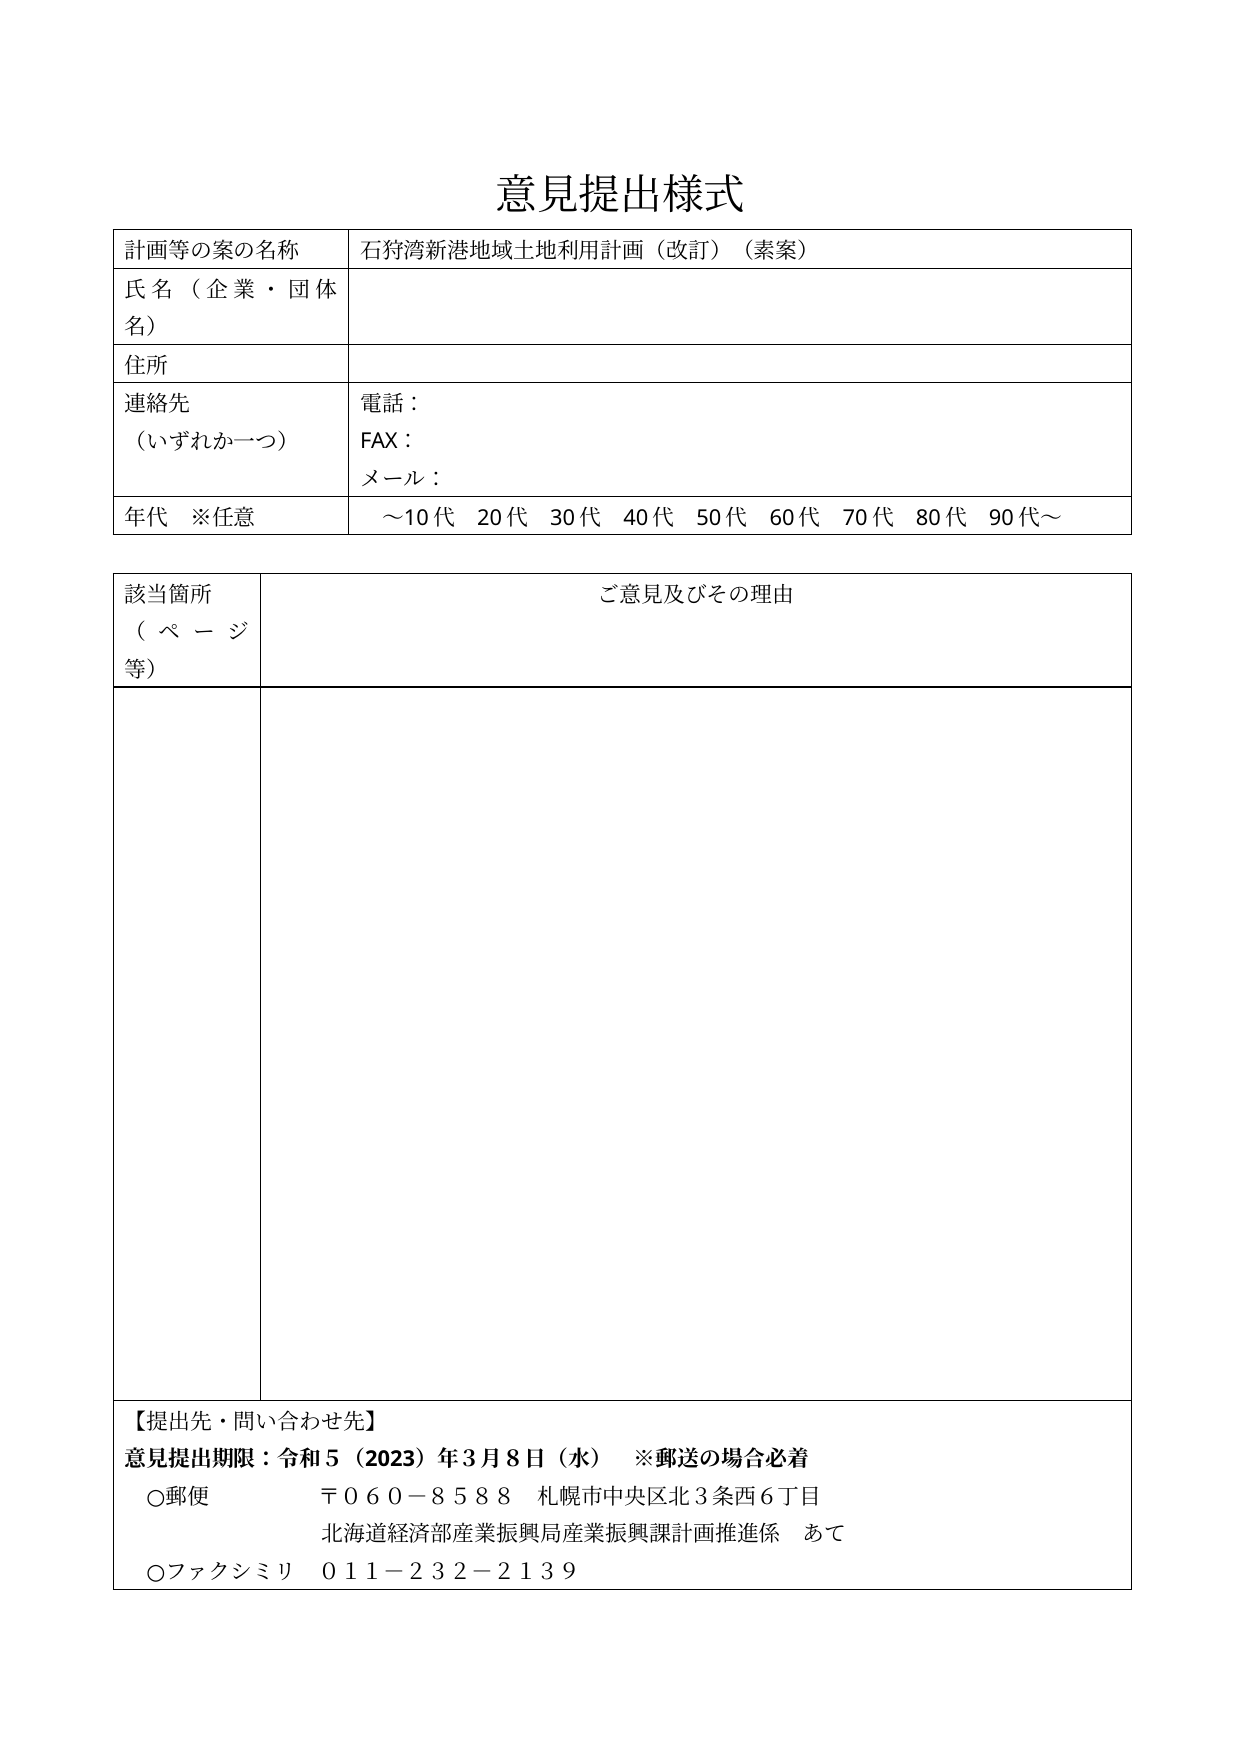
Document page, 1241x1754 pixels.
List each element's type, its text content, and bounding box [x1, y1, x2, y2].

table_cell 年代 ※任意 [114, 497, 348, 534]
table_header 石狩湾新港地域土地利用計画（改訂）（素案） [349, 230, 1131, 268]
table_header 該当箇所 （ページ等） [114, 574, 260, 686]
table_cell [349, 345, 1131, 382]
table_header ご意見及びその理由 [261, 574, 1131, 686]
table_cell ～10代 20代 30代 40代 50代 60代 70代 80代 90代～ [349, 497, 1131, 534]
table_cell [349, 269, 1131, 344]
table_header 計画等の案の名称 [114, 230, 348, 268]
text 意見提出様式 [112, 154, 1128, 229]
table_cell 連絡先 （いずれか一つ） [114, 383, 348, 496]
table_cell 住所 [114, 345, 348, 382]
table_cell [114, 688, 260, 1400]
table_cell [261, 688, 1131, 1400]
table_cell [114, 1401, 1131, 1588]
table_cell 氏名（企業・団体名） [114, 269, 348, 344]
table_cell 電話： FAX： メール： [349, 383, 1131, 496]
